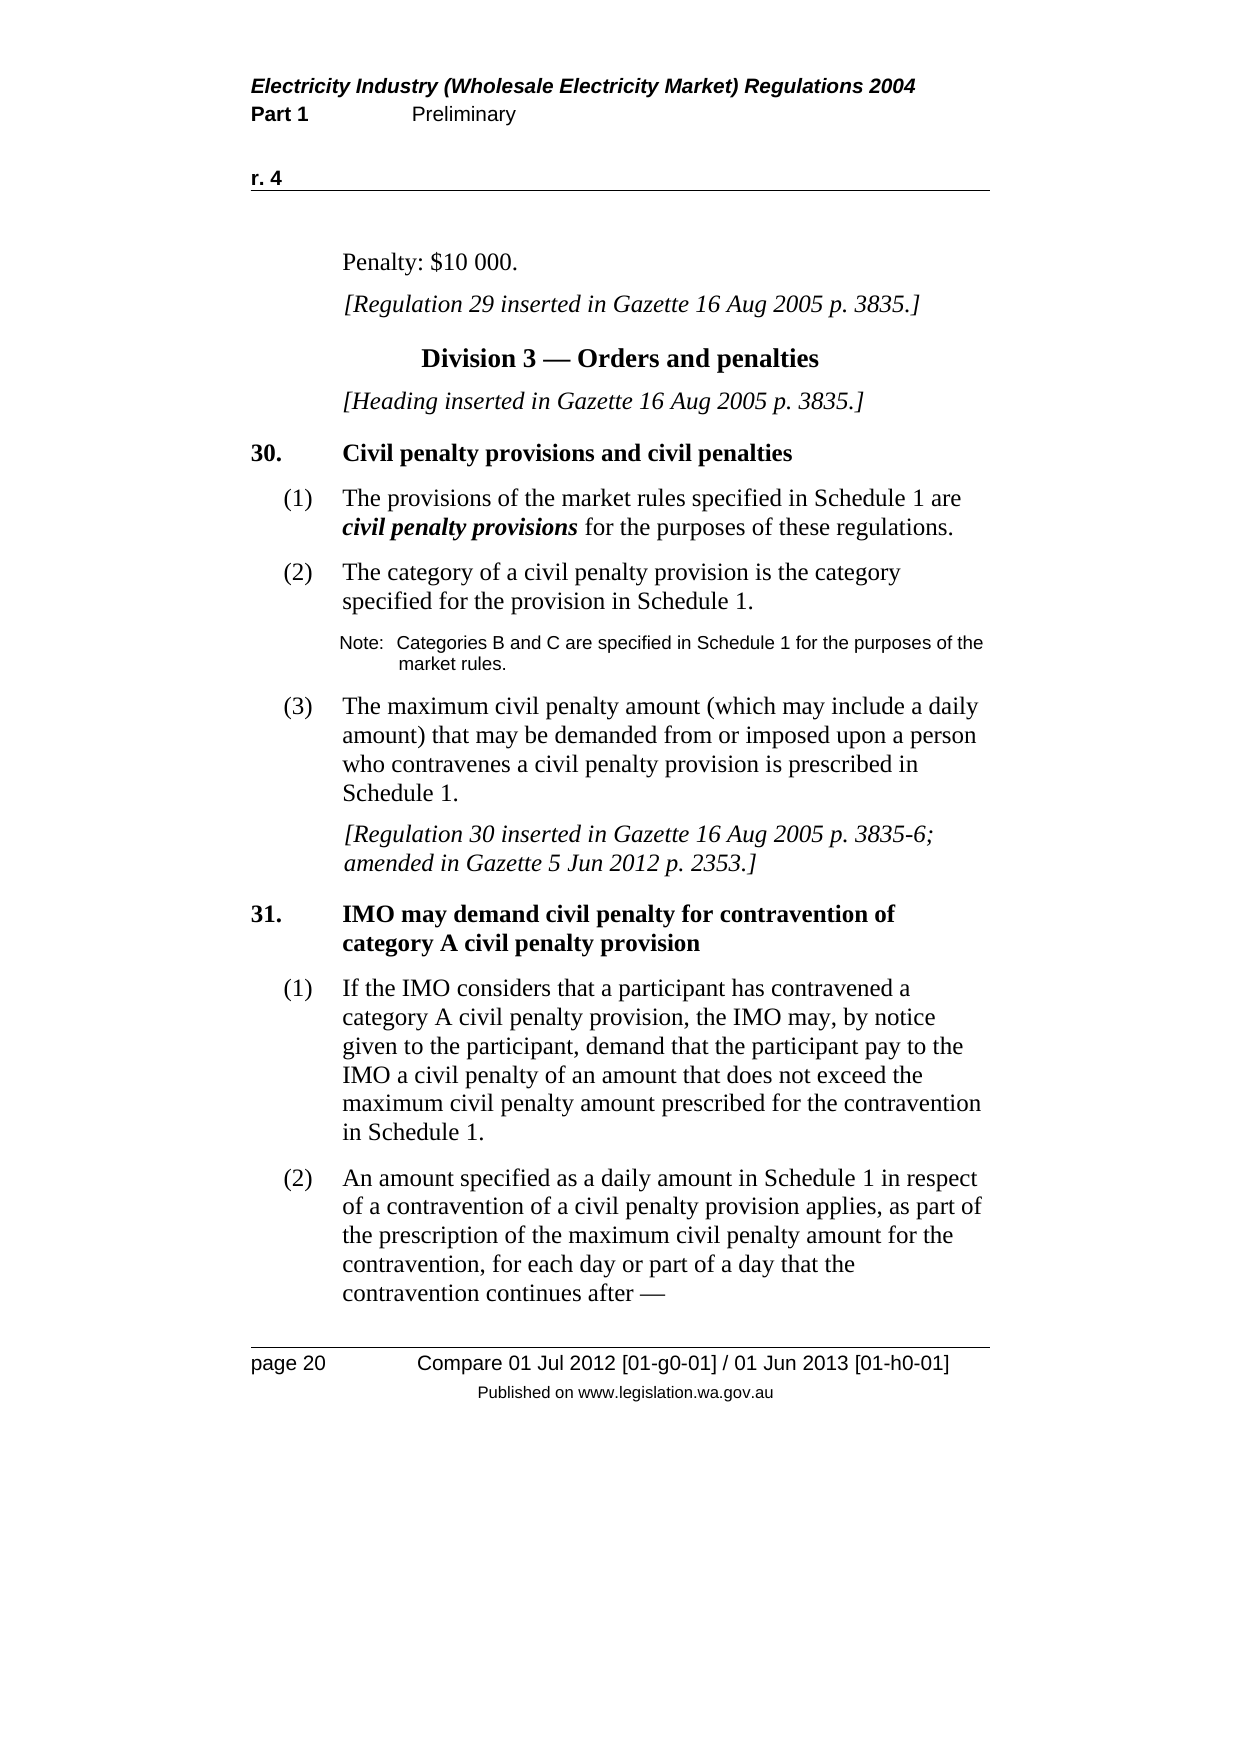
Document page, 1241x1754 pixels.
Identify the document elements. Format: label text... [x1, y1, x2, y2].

text [Regulation 29 inserted in Gazette 16 Aug 2005 p. 3835.] [251, 289, 990, 317]
text (2) An amount specified as a daily amount in Schedule 1 in respect of a contravention of a civil penalty provision applies, as part of the prescription of the maximum civil penalty amount for the contravention, for each day or part of a day that the contravention continues after — [251, 1163, 990, 1306]
subtitle Division 3 — Orders and penalties [251, 342, 990, 374]
text (2) The category of a civil penalty provision is the category specified for the provision in Schedule 1. [251, 557, 990, 615]
subtitle [Heading inserted in Gazette 16 Aug 2005 p. 3835.] [251, 386, 990, 415]
text (1) If the IMO considers that a participant has contravened a category A civil penalty provision, the IMO may, by notice given to the participant, demand that the participant pay to the IMO a civil penalty of an amount that does not exceed the maximum civil penalty amount prescribed for the contravention in Schedule 1. [251, 973, 990, 1146]
subtitle 31. IMO may demand civil penalty for contravention of category A civil penalty provision [251, 899, 990, 957]
text (1) The provisions of the market rules specified in Schedule 1 are civil penalty provisions for the purposes of these regulations. [251, 483, 990, 541]
text [Regulation 30 inserted in Gazette 16 Aug 2005 p. 3835-6; amended in Gazette 5 Jun 2012 p. 2353.] [251, 819, 990, 876]
text Penalty: $10 000. [251, 247, 990, 276]
text Note: Categories B and C are specified in Schedule 1 for the purposes of the market rules. [251, 632, 990, 675]
subtitle 30. Civil penalty provisions and civil penalties [251, 438, 990, 467]
text (3) The maximum civil penalty amount (which may include a daily amount) that may be demanded from or imposed upon a person who contravenes a civil penalty provision is prescribed in Schedule 1. [251, 691, 990, 806]
